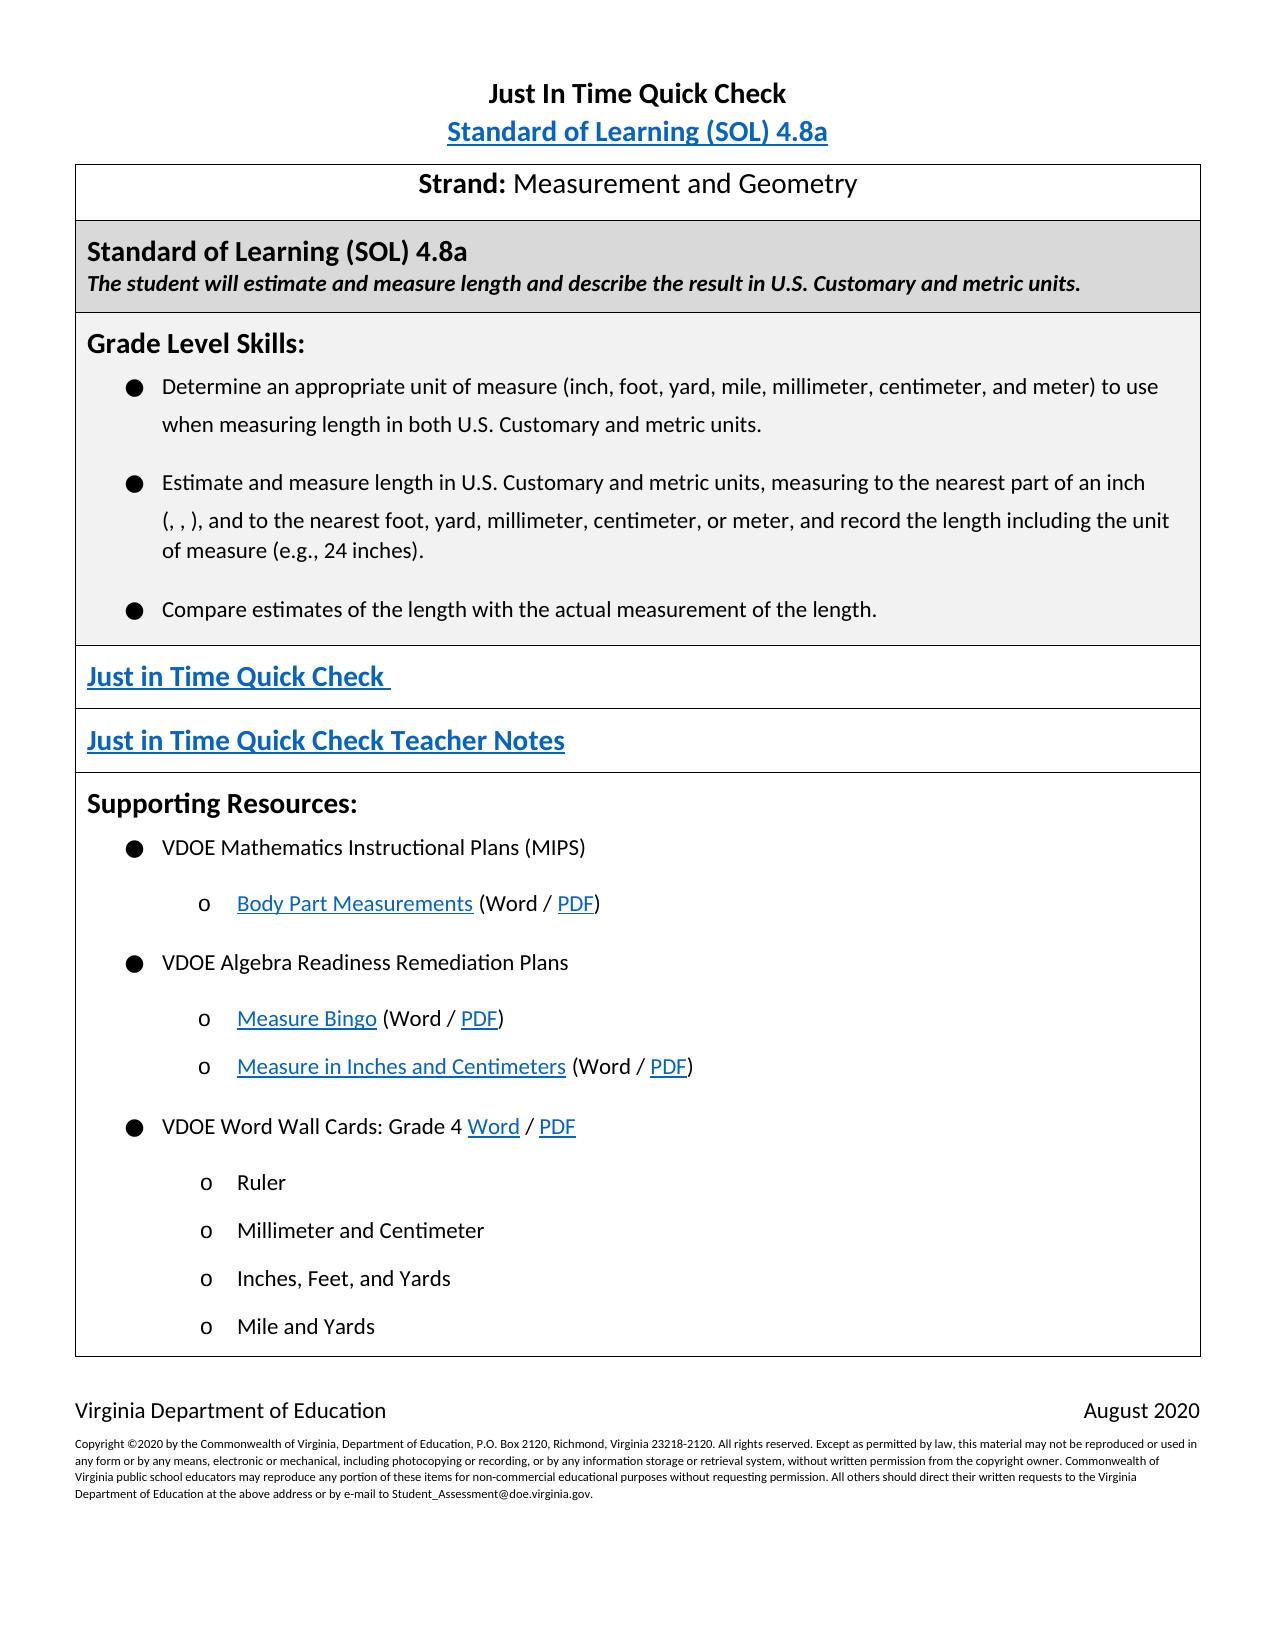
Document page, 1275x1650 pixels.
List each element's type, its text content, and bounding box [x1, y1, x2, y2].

table_cell Just in Time Quick Check Teacher Notes [76, 709, 1200, 772]
title Standard of Learning (SOL) 4.8a [75, 113, 1200, 149]
table_cell Supporting Resources: VDOE Mathematics Instructional Plans (MIPS) Body Part Measurements (Word / PDF) VDOE Algebra Readiness Remediation Plans Measure Bingo (Word / PDF) Measure in Inches and Centimeters (Word / PDF) VDOE Word Wall Cards: Grade 4 Word / PDF Ruler Millimeter and Centimeter Inches, Feet, and Yards Mile and Yards [76, 773, 1200, 1356]
title Just In Time Quick Check [75, 75, 1200, 111]
table_cell Grade Level Skills: Determine an appropriate unit of measure (inch, foot, yard, mile, millimeter, centimeter, and meter) to use when measuring length in both U.S. Customary and metric units. Estimate and measure length in U.S. Customary and metric units, measuring to the nearest part of an inch (, , ), and to the nearest foot, yard, millimeter, centimeter, or meter, and record the length including the unit of measure (e.g., 24 inches). Compare estimates of the length with the actual measurement of the length. [76, 313, 1200, 644]
table_cell Just in Time Quick Check [76, 646, 1200, 708]
table_cell Standard of Learning (SOL) 4.8a The student will estimate and measure length and describe the result in U.S. Customary and metric units. [76, 221, 1200, 312]
table_header Strand: Measurement and Geometry [76, 165, 1200, 220]
